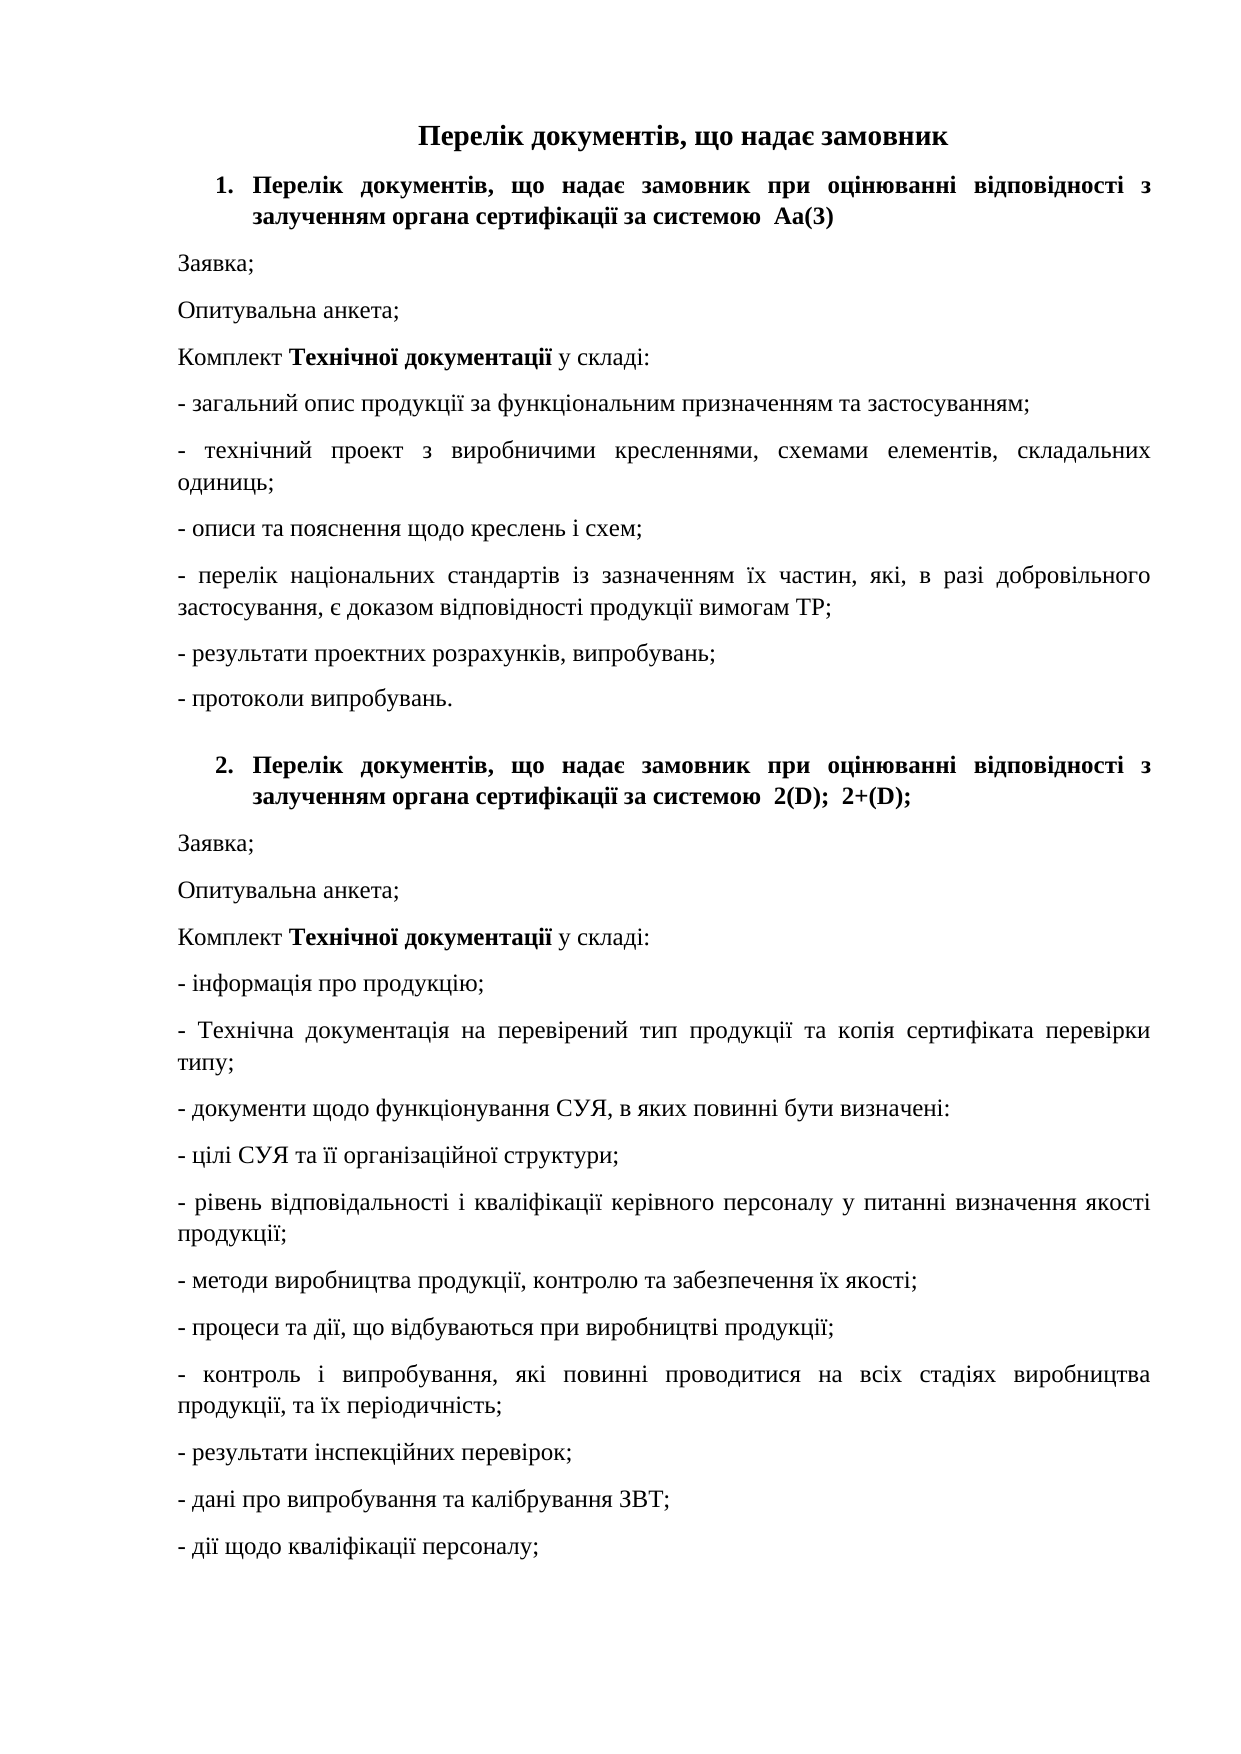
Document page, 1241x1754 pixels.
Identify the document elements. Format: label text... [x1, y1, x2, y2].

text - рівень відповідальності і кваліфікації керівного персоналу у питанні визначення якості продукції; [177, 1185, 1152, 1247]
text - перелік національних стандартів із зазначенням їх частин, які, в разі добровільного застосування, є доказом відповідності продукції вимогам ТР; [177, 558, 1152, 620]
text - процеси та дії, що відбуваються при виробництві продукції; [177, 1310, 1152, 1341]
text - контроль і випробування, які повинні проводитися на всіх стадіях виробництва продукції, та їх періодичність; [177, 1357, 1152, 1419]
list Перелік документів, що надає замовник при оцінюванні відповідності з залученням органа сертифікації за системою 2(D); 2+(D); [215, 747, 1152, 810]
text Заявка; [177, 245, 1152, 277]
list Перелік документів, що надає замовник [215, 118, 1152, 152]
text - Технічна документація на перевірений тип продукції та копія сертифіката перевірки типу; [177, 1013, 1152, 1075]
text - дії щодо кваліфікації персоналу; [177, 1528, 1152, 1560]
text Комплект Технічної документації у складі: [177, 339, 1152, 370]
text Комплект Технічної документації у складі: [177, 919, 1152, 950]
text - цілі СУЯ та її організаційної структури; [177, 1138, 1152, 1169]
text - методи виробництва продукції, контролю та забезпечення їх якості; [177, 1263, 1152, 1294]
text - технічний проект з виробничими кресленнями, схемами елементів, складальних одиниць; [177, 433, 1152, 495]
text - результати інспекційних перевірок; [177, 1435, 1152, 1466]
subtitle - протоколи випробувань. [177, 683, 1152, 712]
text - інформація про продукцію; [177, 966, 1152, 997]
text - загальний опис продукції за функціональним призначенням та застосуванням; [177, 386, 1152, 417]
text - дані про випробування та калібрування ЗВТ; [177, 1482, 1152, 1513]
text Опитувальна анкета; [177, 872, 1152, 903]
list Перелік документів, що надає замовник при оцінюванні відповідності з залученням органа сертифікації за системою Аа(3) [215, 167, 1152, 230]
text - описи та пояснення щодо креслень і схем; [177, 511, 1152, 542]
text Опитувальна анкета; [177, 292, 1152, 323]
text - документи щодо функціонування СУЯ, в яких повинні бути визначені: [177, 1091, 1152, 1122]
text - результати проектних розрахунків, випробувань; [177, 636, 1152, 667]
text Заявка; [177, 825, 1152, 857]
